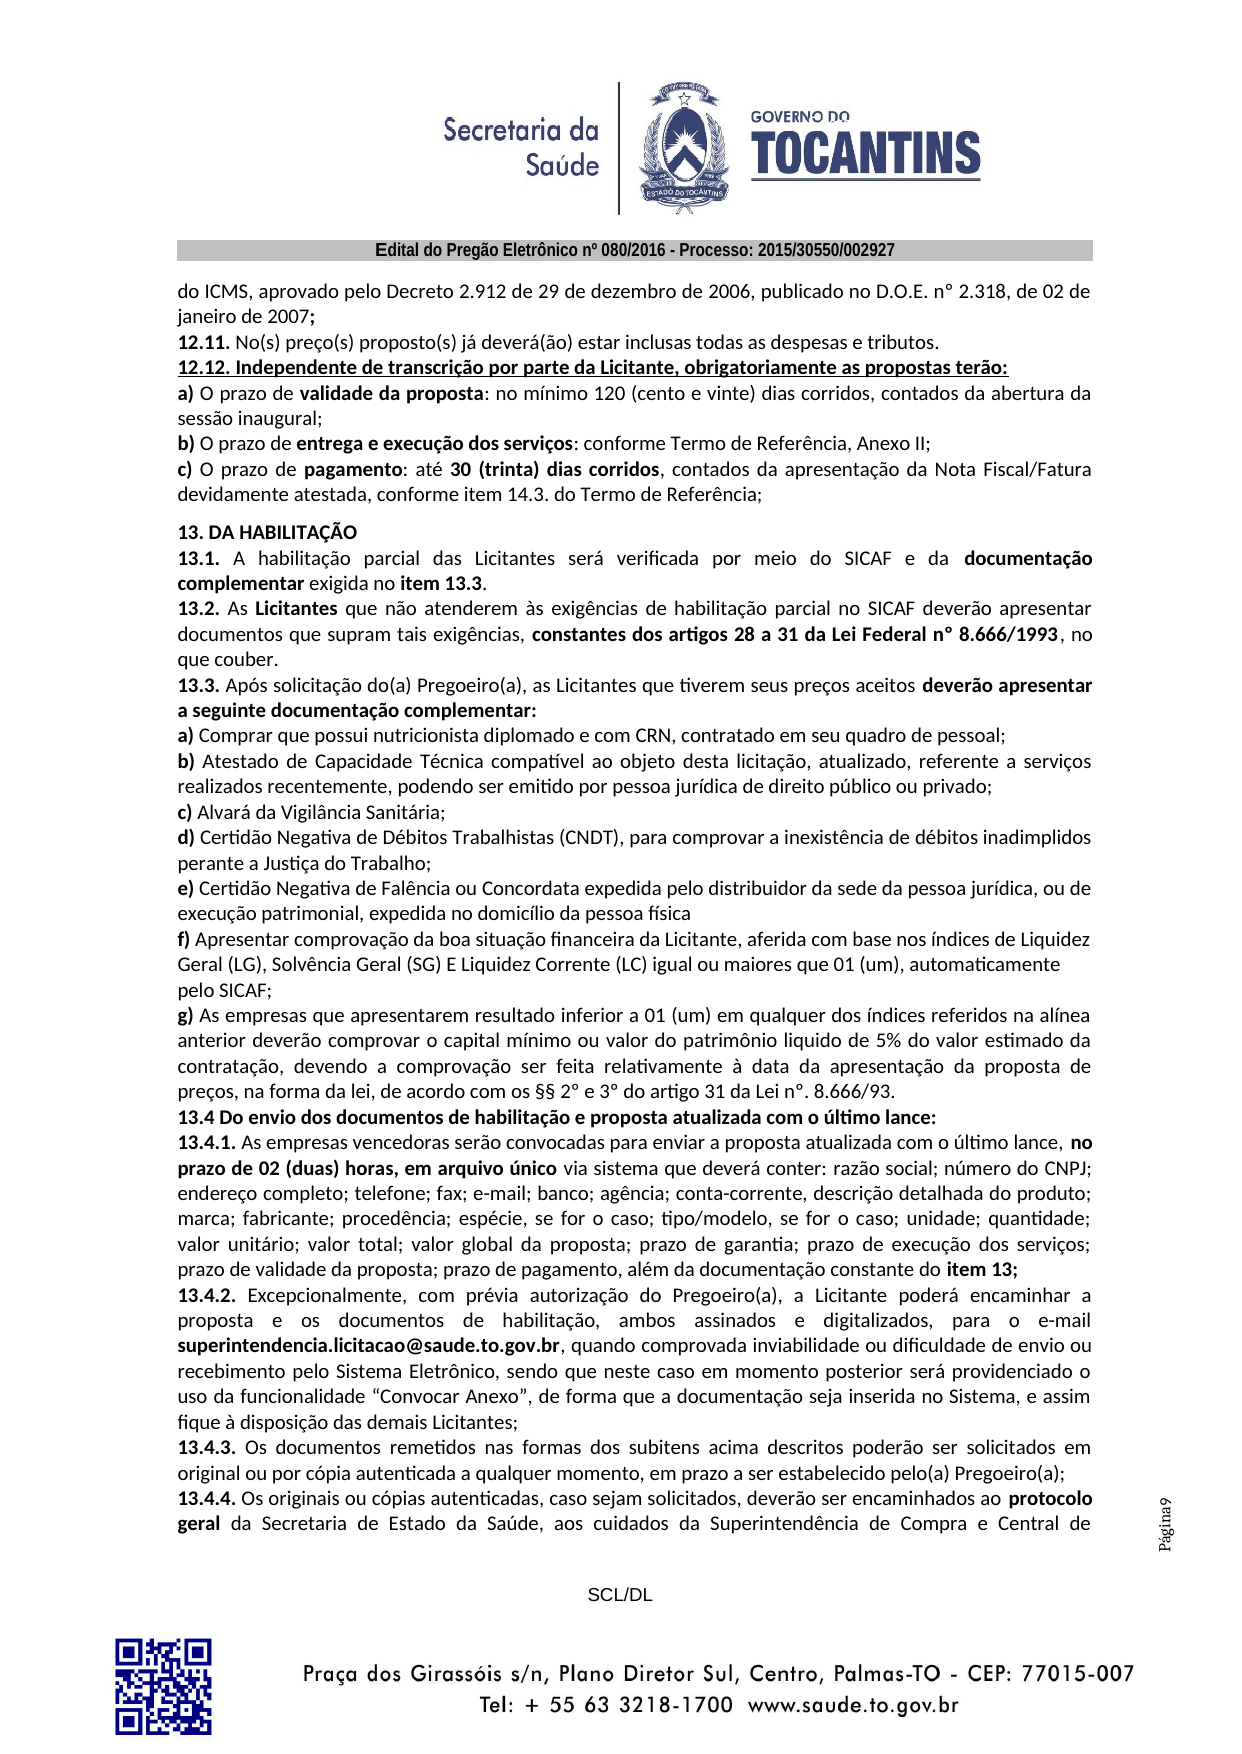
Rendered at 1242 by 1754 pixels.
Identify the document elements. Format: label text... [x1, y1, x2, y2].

text 13. DA HABILITAÇÃO [177, 519, 1093, 545]
text a) O prazo de validade da proposta: no mínimo 120 (cento e vinte) dias corridos, contados da abertura da sessão inaugural; [177, 380, 1093, 431]
text 13.4.3. Os documentos remetidos nas formas dos subitens acima descritos poderão ser solicitados em original ou por cópia autenticada a qualquer momento, em prazo a ser estabelecido pelo(a) Pregoeiro(a); [177, 1434, 1093, 1485]
text 13.1. A habilitação parcial das Licitantes será verificada por meio do SICAF e da documentação complementar exigida no item 13.3. [177, 545, 1093, 596]
text 13.4 Do envio dos documentos de habilitação e proposta atualizada com o último lance: [177, 1104, 1093, 1129]
text 13.3. Após solicitação do(a) Pregoeiro(a), as Licitantes que tiverem seus preços aceitos deverão apresentar a seguinte documentação complementar: [177, 672, 1093, 723]
text c) O prazo de pagamento: até 30 (trinta) dias corridos, contados da apresentação da Nota Fiscal/Fatura devidamente atestada, conforme item 14.3. do Termo de Referência; [177, 456, 1093, 507]
text g) As empresas que apresentarem resultado inferior a 01 (um) em qualquer dos índices referidos na alínea anterior deverão comprovar o capital mínimo ou valor do patrimônio liquido de 5% do valor estimado da contratação, devendo a comprovação ser feita relativamente à data da apresentação da proposta de preços, na forma da lei, de acordo com os §§ 2º e 3º do artigo 31 da Lei nº. 8.666/93. [177, 1002, 1093, 1104]
text 12.12. Independente de transcrição por parte da Licitante, obrigatoriamente as propostas terão: [177, 354, 1093, 380]
picture [0, 0, 1242, 230]
text 12.11. No(s) preço(s) proposto(s) já deverá(ão) estar inclusas todas as despesas e tributos. [177, 329, 1093, 354]
picture [111, 1634, 1134, 1739]
text d) Certidão Negativa de Débitos Trabalhistas (CNDT), para comprovar a inexistência de débitos inadimplidos perante a Justiça do Trabalho; [177, 824, 1093, 875]
text 13.2. As Licitantes que não atenderem às exigências de habilitação parcial no SICAF deverão apresentar documentos que supram tais exigências, constantes dos artigos 28 a 31 da Lei Federal nº 8.666/1993, no que couber. [177, 596, 1093, 672]
text f) Apresentar comprovação da boa situação financeira da Licitante, aferida com base nos índices de Liquidez Geral (LG), Solvência Geral (SG) E Liquidez Corrente (LC) igual ou maiores que 01 (um), automaticamente pelo SICAF; [177, 926, 1093, 1002]
text 13.4.1. As empresas vencedoras serão convocadas para enviar a proposta atualizada com o último lance, no prazo de 02 (duas) horas, em arquivo único via sistema que deverá conter: razão social; número do CNPJ; endereço completo; telefone; fax; e-mail; banco; agência; conta-corrente, descrição detalhada do produto; marca; fabricante; procedência; espécie, se for o caso; tipo/modelo, se for o caso; unidade; quantidade; valor unitário; valor total; valor global da proposta; prazo de garantia; prazo de execução dos serviços; prazo de validade da proposta; prazo de pagamento, além da documentação constante do item 13; [177, 1129, 1093, 1282]
text b) Atestado de Capacidade Técnica compatível ao objeto desta licitação, atualizado, referente a serviços realizados recentemente, podendo ser emitido por pessoa jurídica de direito público ou privado; [177, 748, 1093, 799]
text c) Alvará da Vigilância Sanitária; [177, 799, 1093, 824]
text a) Comprar que possui nutricionista diplomado e com CRN, contratado em seu quadro de pessoal; [177, 723, 1093, 748]
text 13.4.2. Excepcionalmente, com prévia autorização do Pregoeiro(a), a Licitante poderá encaminhar a proposta e os documentos de habilitação, ambos assinados e digitalizados, para o e-mail superintendencia.licitacao@saude.to.gov.br, quando comprovada inviabilidade ou dificuldade de envio ou recebimento pelo Sistema Eletrônico, sendo que neste caso em momento posterior será providenciado o uso da funcionalidade “Convocar Anexo”, de forma que a documentação seja inserida no Sistema, e assim fique à disposição das demais Licitantes; [177, 1282, 1093, 1434]
text e) Certidão Negativa de Falência ou Concordata expedida pelo distribuidor da sede da pessoa jurídica, ou de execução patrimonial, expedida no domicílio da pessoa física [177, 875, 1093, 926]
text b) O prazo de entrega e execução dos serviços: conforme Termo de Referência, Anexo II; [177, 431, 1093, 456]
